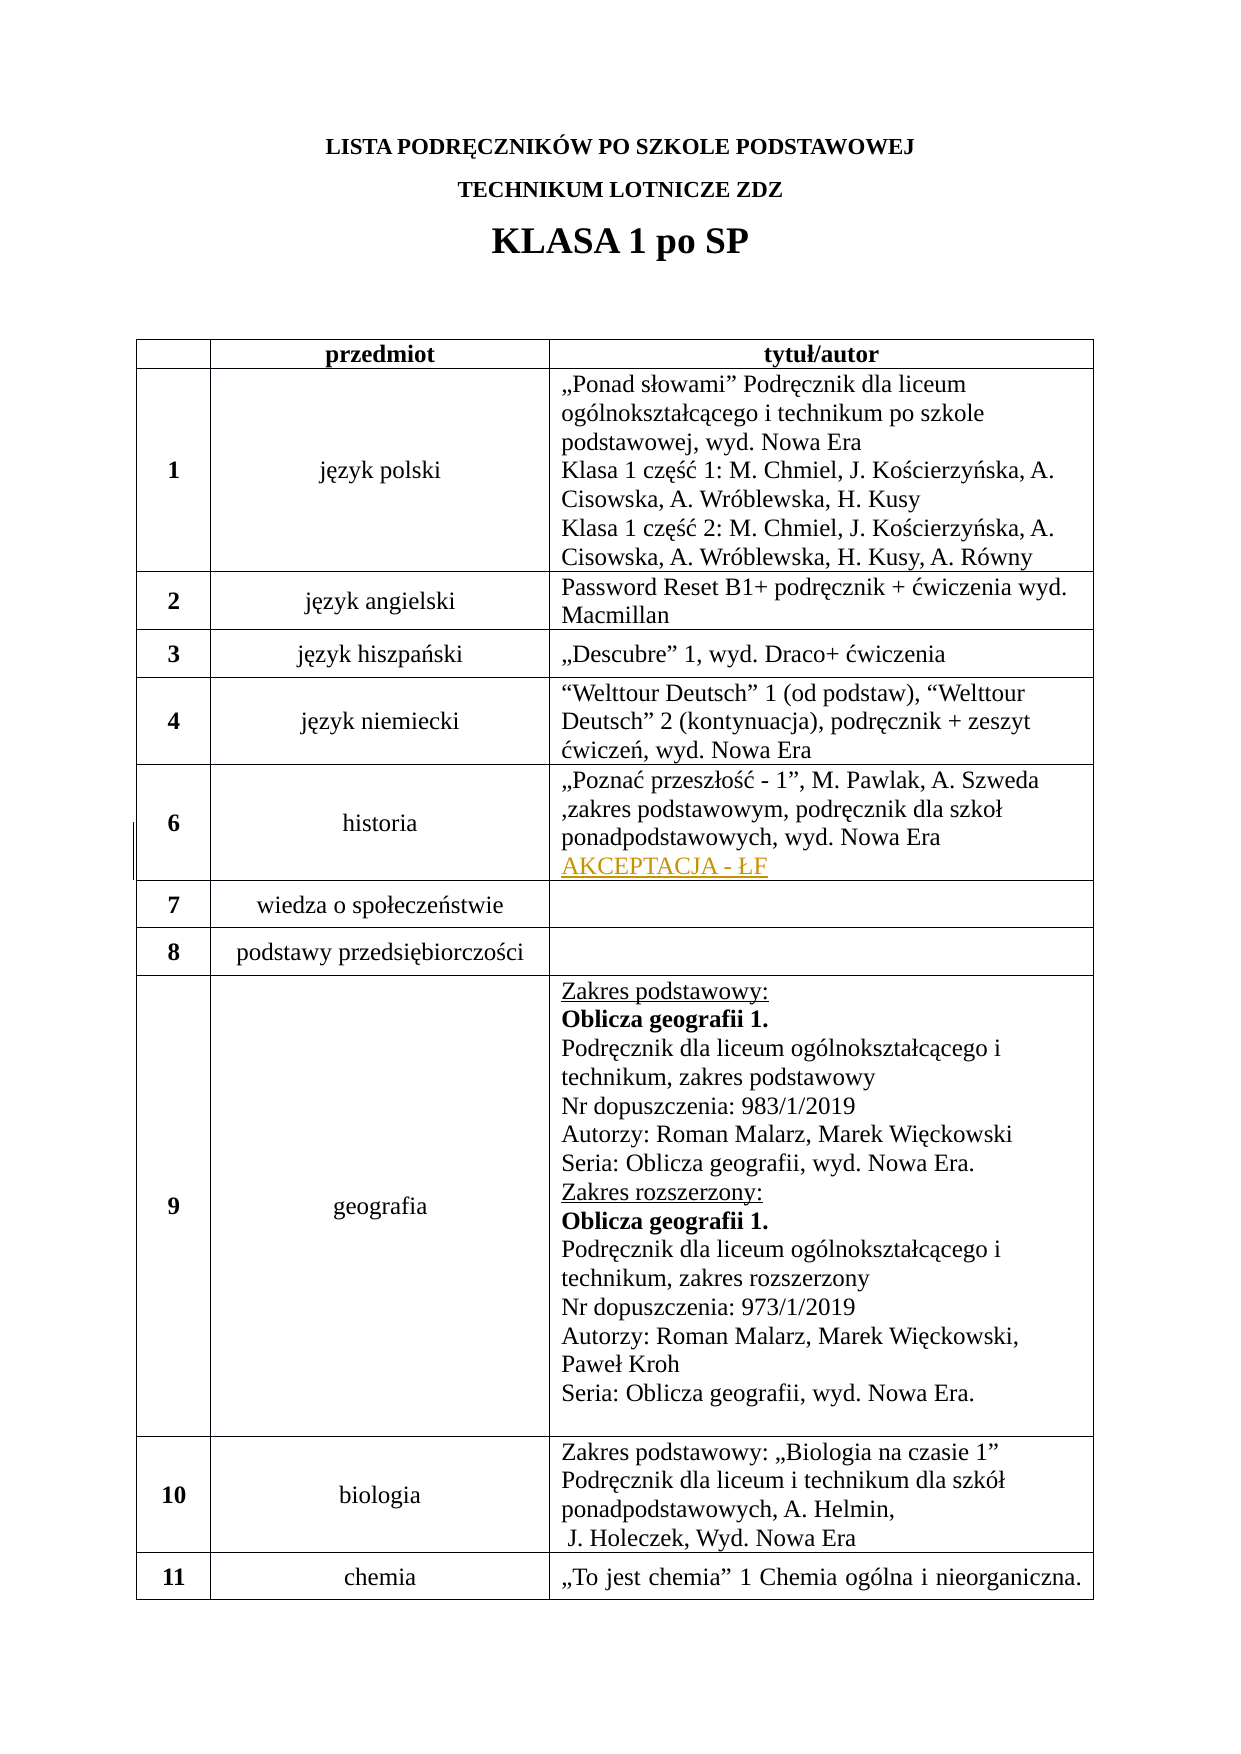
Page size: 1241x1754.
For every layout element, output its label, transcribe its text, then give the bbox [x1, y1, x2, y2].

table_cell Zakres podstawowy: „Biologia na czasie 1” Podręcznik dla liceum i technikum dla szkół ponadpodstawowych, A. Helmin, J. Holeczek, Wyd. Nowa Era [550, 1437, 1093, 1552]
table_header [137, 340, 210, 368]
table_header przedmiot [211, 340, 549, 368]
table_cell 3 [137, 630, 210, 677]
table_cell wiedza o społeczeństwie [211, 881, 549, 927]
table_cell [550, 1553, 1093, 1599]
table_cell 2 [137, 572, 210, 629]
table_cell 6 [137, 765, 210, 880]
table_cell 9 [137, 976, 210, 1436]
table_cell język hiszpański [211, 630, 549, 677]
table_cell 10 [137, 1437, 210, 1552]
text LISTA PODRĘCZNIKÓW PO SZKOLE PODSTAWOWEJ [148, 133, 1093, 159]
table_cell 7 [137, 881, 210, 927]
table_cell Password Reset B1+ podręcznik + ćwiczenia wyd. Macmillan [550, 572, 1093, 629]
table_cell chemia [211, 1553, 549, 1599]
table_cell język niemiecki [211, 678, 549, 764]
table_cell podstawy przedsiębiorczości [211, 928, 549, 975]
table_cell 1 [137, 369, 210, 571]
table_cell język polski [211, 369, 549, 571]
table_cell 11 [137, 1553, 210, 1599]
table_header tytuł/autor [550, 340, 1093, 368]
table_cell geografia [211, 976, 549, 1436]
table_cell “Welttour Deutsch” 1 (od podstaw), “Welttour Deutsch” 2 (kontynuacja), podręcznik + zeszyt ćwiczeń, wyd. Nowa Era [550, 678, 1093, 764]
table_cell historia [211, 765, 549, 880]
table_cell Zakres podstawowy: Oblicza geografii 1. Podręcznik dla liceum ogólnokształcącego i technikum, zakres podstawowy Nr dopuszczenia: 983/1/2019 Autorzy: Roman Malarz, Marek Więckowski Seria: Oblicza geografii, wyd. Nowa Era. Zakres rozszerzony: Oblicza geografii 1. Podręcznik dla liceum ogólnokształcącego i technikum, zakres rozszerzony Nr dopuszczenia: 973/1/2019 Autorzy: Roman Malarz, Marek Więckowski, Paweł Kroh Seria: Oblicza geografii, wyd. Nowa Era. [550, 976, 1093, 1436]
text KLASA 1 po SP [148, 219, 1093, 262]
table_cell [550, 881, 1093, 927]
table_cell [550, 928, 1093, 975]
text TECHNIKUM LOTNICZE ZDZ [148, 176, 1093, 202]
table_cell biologia [211, 1437, 549, 1552]
table_cell 8 [137, 928, 210, 975]
table_cell język angielski [211, 572, 549, 629]
table_cell „Ponad słowami” Podręcznik dla liceum ogólnokształcącego i technikum po szkole podstawowej, wyd. Nowa Era Klasa 1 część 1: M. Chmiel, J. Kościerzyńska, A. Cisowska, A. Wróblewska, H. Kusy Klasa 1 część 2: M. Chmiel, J. Kościerzyńska, A. Cisowska, A. Wróblewska, H. Kusy, A. Równy [550, 369, 1093, 571]
table_cell „Descubre” 1, wyd. Draco+ ćwiczenia [550, 630, 1093, 677]
table_cell 4 [137, 678, 210, 764]
table_cell „Poznać przeszłość - 1”, M. Pawlak, A. Szweda ,zakres podstawowym, podręcznik dla szkoł ponadpodstawowych, wyd. Nowa Era [550, 765, 1093, 880]
